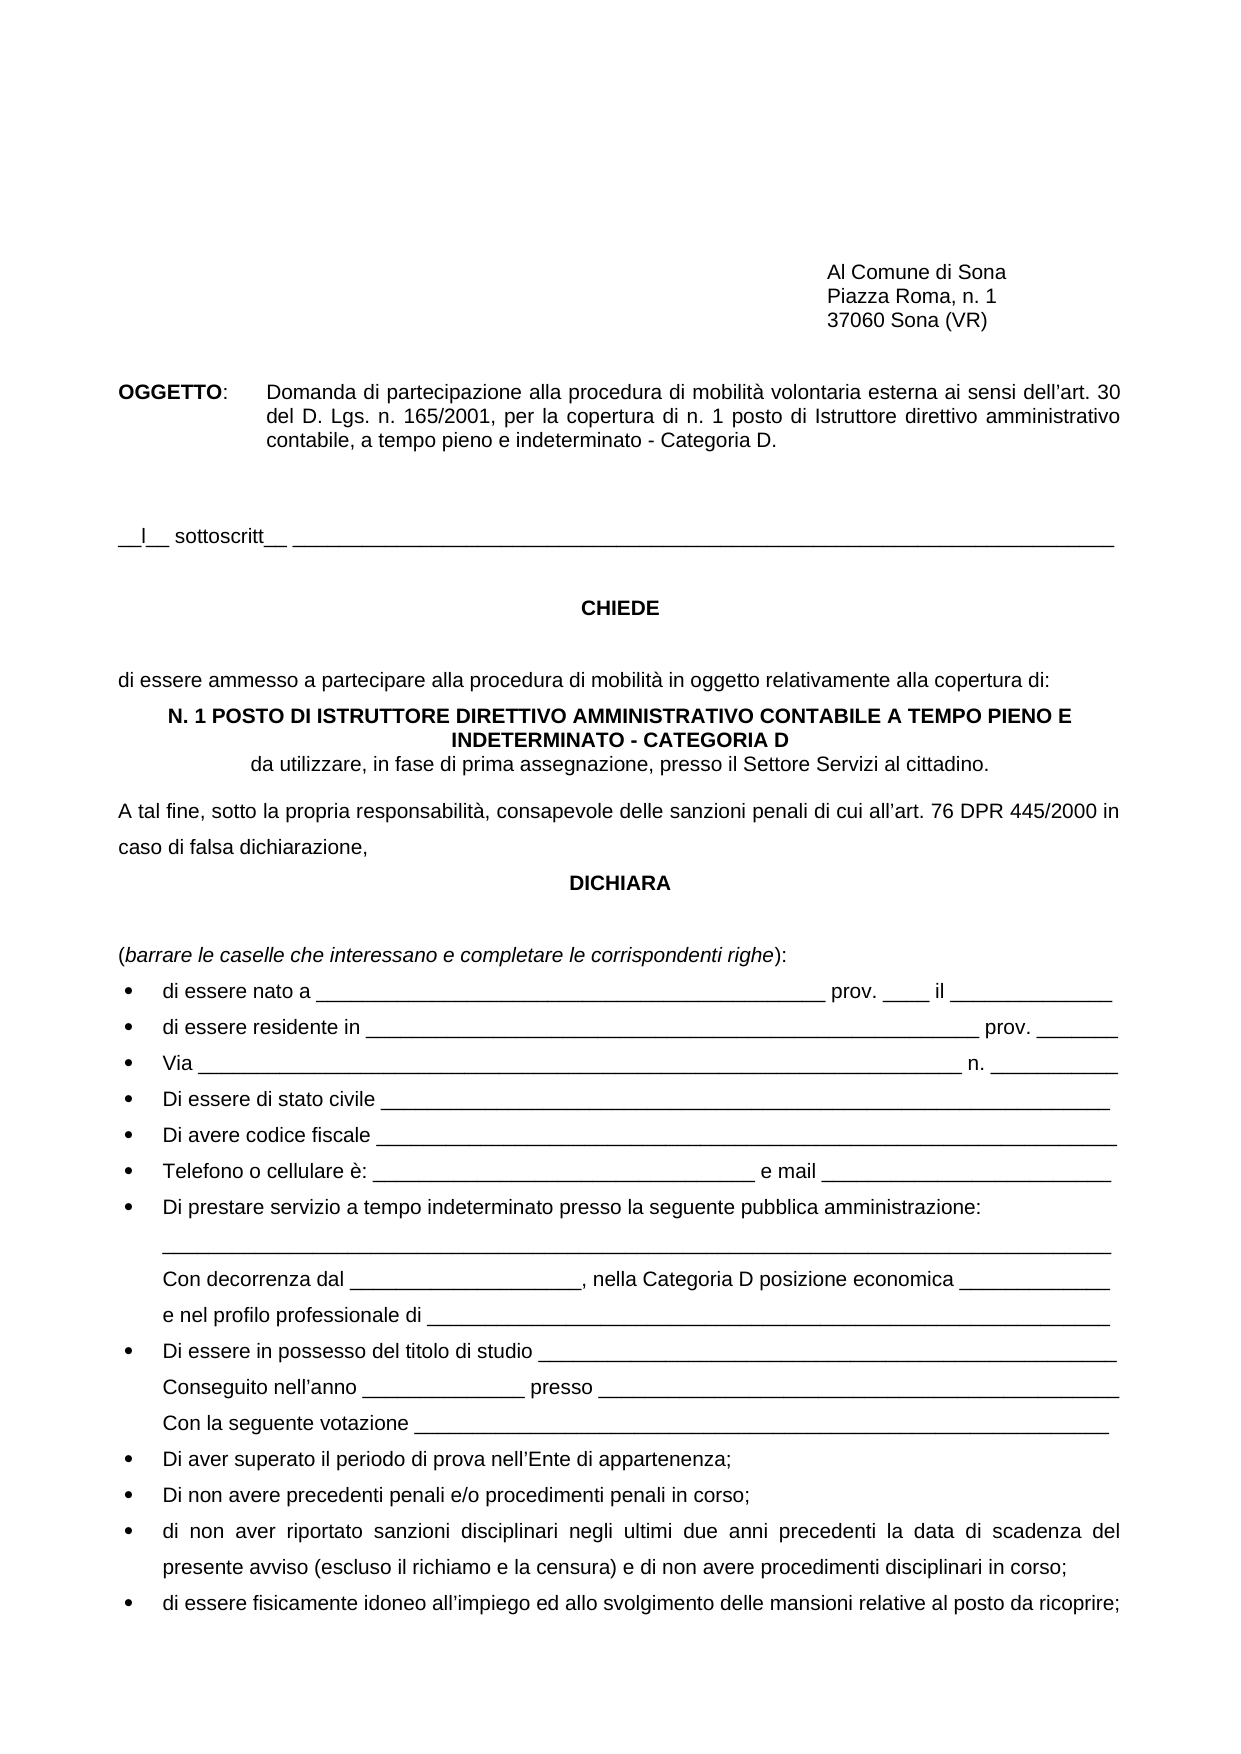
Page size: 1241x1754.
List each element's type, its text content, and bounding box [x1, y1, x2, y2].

text 37060 Sona (VR) [118, 308, 1122, 332]
text CHIEDE [118, 596, 1122, 619]
list Via __________________________________________________________________ n. ___________ [125, 1051, 1122, 1075]
text Con decorrenza dal ____________________, nella Categoria D posizione economica _____________ [162, 1267, 1122, 1291]
text e nel profilo professionale di ___________________________________________________________ [162, 1303, 1122, 1327]
list di essere residente in _____________________________________________________ prov. _______ [125, 1015, 1122, 1039]
text N. 1 POSTO DI ISTRUTTORE DIRETTIVO AMMINISTRATIVO CONTABILE A TEMPO PIENO E INDETERMINATO - CATEGORIA D [118, 703, 1122, 751]
text di essere ammesso a partecipare alla procedura di mobilità in oggetto relativamente alla copertura di: [118, 667, 1122, 691]
list di essere nato a ____________________________________________ prov. ____ il ______________ [125, 979, 1122, 1003]
list Telefono o cellulare è: _________________________________ e mail _________________________ [125, 1159, 1122, 1183]
text Conseguito nell’anno ______________ presso _____________________________________________ [140, 1375, 1122, 1399]
list Di aver superato il periodo di prova nell’Ente di appartenenza; [125, 1447, 1122, 1471]
text da utilizzare, in fase di prima assegnazione, presso il Settore Servizi al cittadino. [118, 751, 1122, 775]
text DICHIARA [118, 871, 1122, 895]
text A tal fine, sotto la propria responsabilità, consapevole delle sanzioni penali di cui all’art. 76 DPR 445/2000 in caso di falsa dichiarazione, [118, 799, 1122, 859]
list di essere fisicamente idoneo all’impiego ed allo svolgimento delle mansioni relative al posto da ricoprire; [125, 1591, 1122, 1615]
text Al Comune di Sona [118, 260, 1122, 284]
list Di avere codice fiscale ________________________________________________________________ [125, 1123, 1122, 1147]
text OGGETTO: Domanda di partecipazione alla procedura di mobilità volontaria esterna ai sensi dell’art. 30 del D. Lgs. n. 165/2001, per la copertura di n. 1 posto di Istruttore direttivo amministrativo contabile, a tempo pieno e indeterminato - Categoria D. [118, 380, 1122, 452]
list Di prestare servizio a tempo indeterminato presso la seguente pubblica amministrazione: __________________________________________________________________________________ [125, 1195, 1122, 1255]
list Di non avere precedenti penali e/o procedimenti penali in corso; [125, 1483, 1122, 1507]
text __l__ sottoscritt__ _______________________________________________________________________ [118, 524, 1122, 548]
list di non aver riportato sanzioni disciplinari negli ultimi due anni precedenti la data di scadenza del presente avviso (escluso il richiamo e la censura) e di non avere procedimenti disciplinari in corso; [125, 1519, 1122, 1579]
text Piazza Roma, n. 1 [118, 284, 1122, 308]
list Di essere in possesso del titolo di studio __________________________________________________ [125, 1339, 1122, 1363]
list Di essere di stato civile _______________________________________________________________ [125, 1087, 1122, 1111]
text Con la seguente votazione ____________________________________________________________ [140, 1411, 1122, 1435]
text (barrare le caselle che interessano e completare le corrispondenti righe): [118, 943, 1122, 967]
